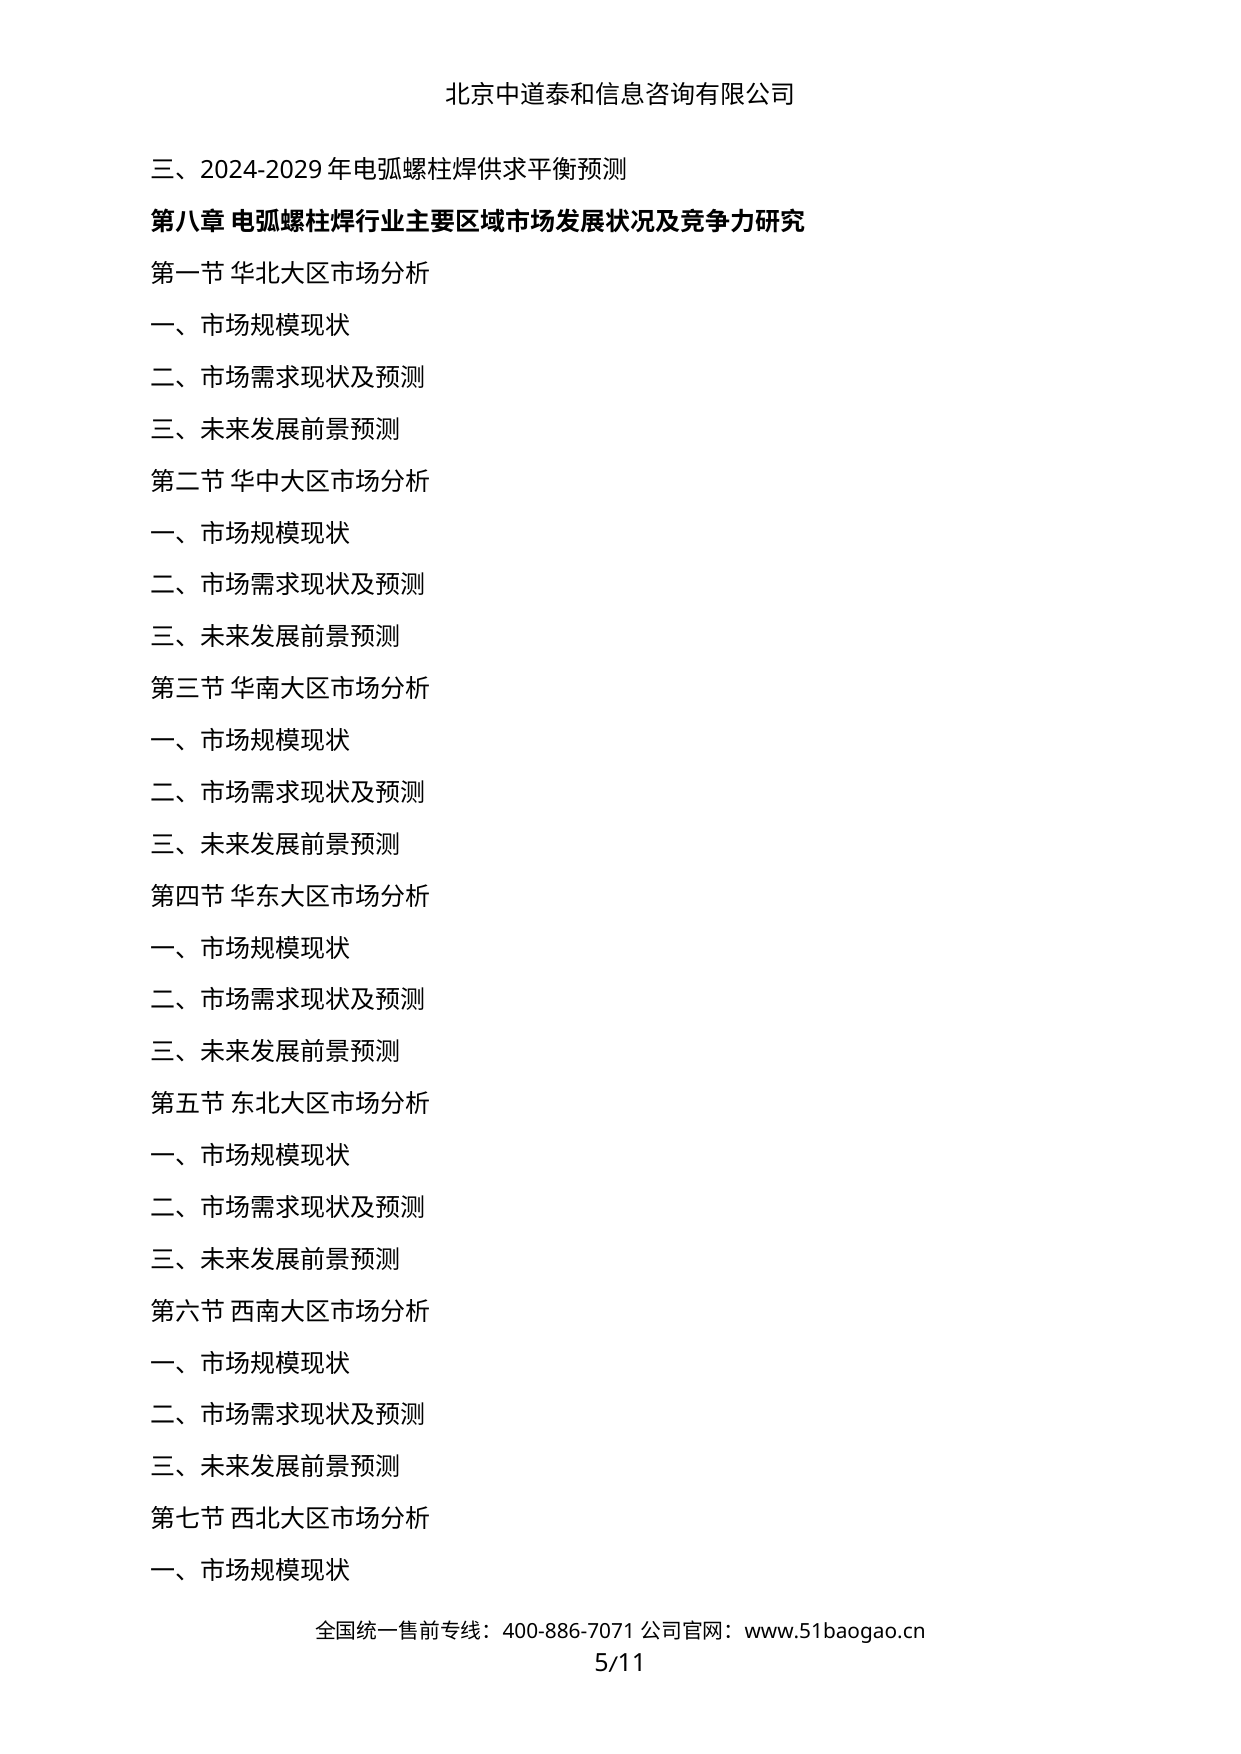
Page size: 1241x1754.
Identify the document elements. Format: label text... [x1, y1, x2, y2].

text 二、市场需求现状及预测 [150, 1395, 1090, 1431]
text 一、市场规模现状 [150, 1343, 1090, 1379]
text 二、市场需求现状及预测 [150, 1187, 1090, 1224]
text 第五节 东北大区市场分析 [150, 1084, 1090, 1120]
text 二、市场需求现状及预测 [150, 980, 1090, 1016]
text 二、市场需求现状及预测 [150, 565, 1090, 601]
text 二、市场需求现状及预测 [150, 772, 1090, 809]
text 三、未来发展前景预测 [150, 409, 1090, 446]
text 一、市场规模现状 [150, 513, 1090, 549]
text 一、市场规模现状 [150, 306, 1090, 342]
text 三、未来发展前景预测 [150, 617, 1090, 653]
text 第一节 华北大区市场分析 [150, 254, 1090, 290]
text 二、市场需求现状及预测 [150, 357, 1090, 394]
text 第二节 华中大区市场分析 [150, 461, 1090, 497]
text 一、市场规模现状 [150, 928, 1090, 964]
text 三、未来发展前景预测 [150, 1447, 1090, 1483]
text 第六节 西南大区市场分析 [150, 1291, 1090, 1327]
text 三、未来发展前景预测 [150, 1239, 1090, 1276]
text 第三节 华南大区市场分析 [150, 669, 1090, 705]
text 一、市场规模现状 [150, 1551, 1090, 1587]
text 第八章 电弧螺柱焊行业主要区域市场发展状况及竞争力研究 [150, 202, 1090, 238]
text 一、市场规模现状 [150, 721, 1090, 757]
text 三、未来发展前景预测 [150, 824, 1090, 861]
text 第四节 华东大区市场分析 [150, 876, 1090, 912]
text 一、市场规模现状 [150, 1136, 1090, 1172]
text 三、2024-2029年电弧螺柱焊供求平衡预测 [150, 150, 1090, 186]
text 第七节 西北大区市场分析 [150, 1499, 1090, 1535]
text 三、未来发展前景预测 [150, 1032, 1090, 1068]
